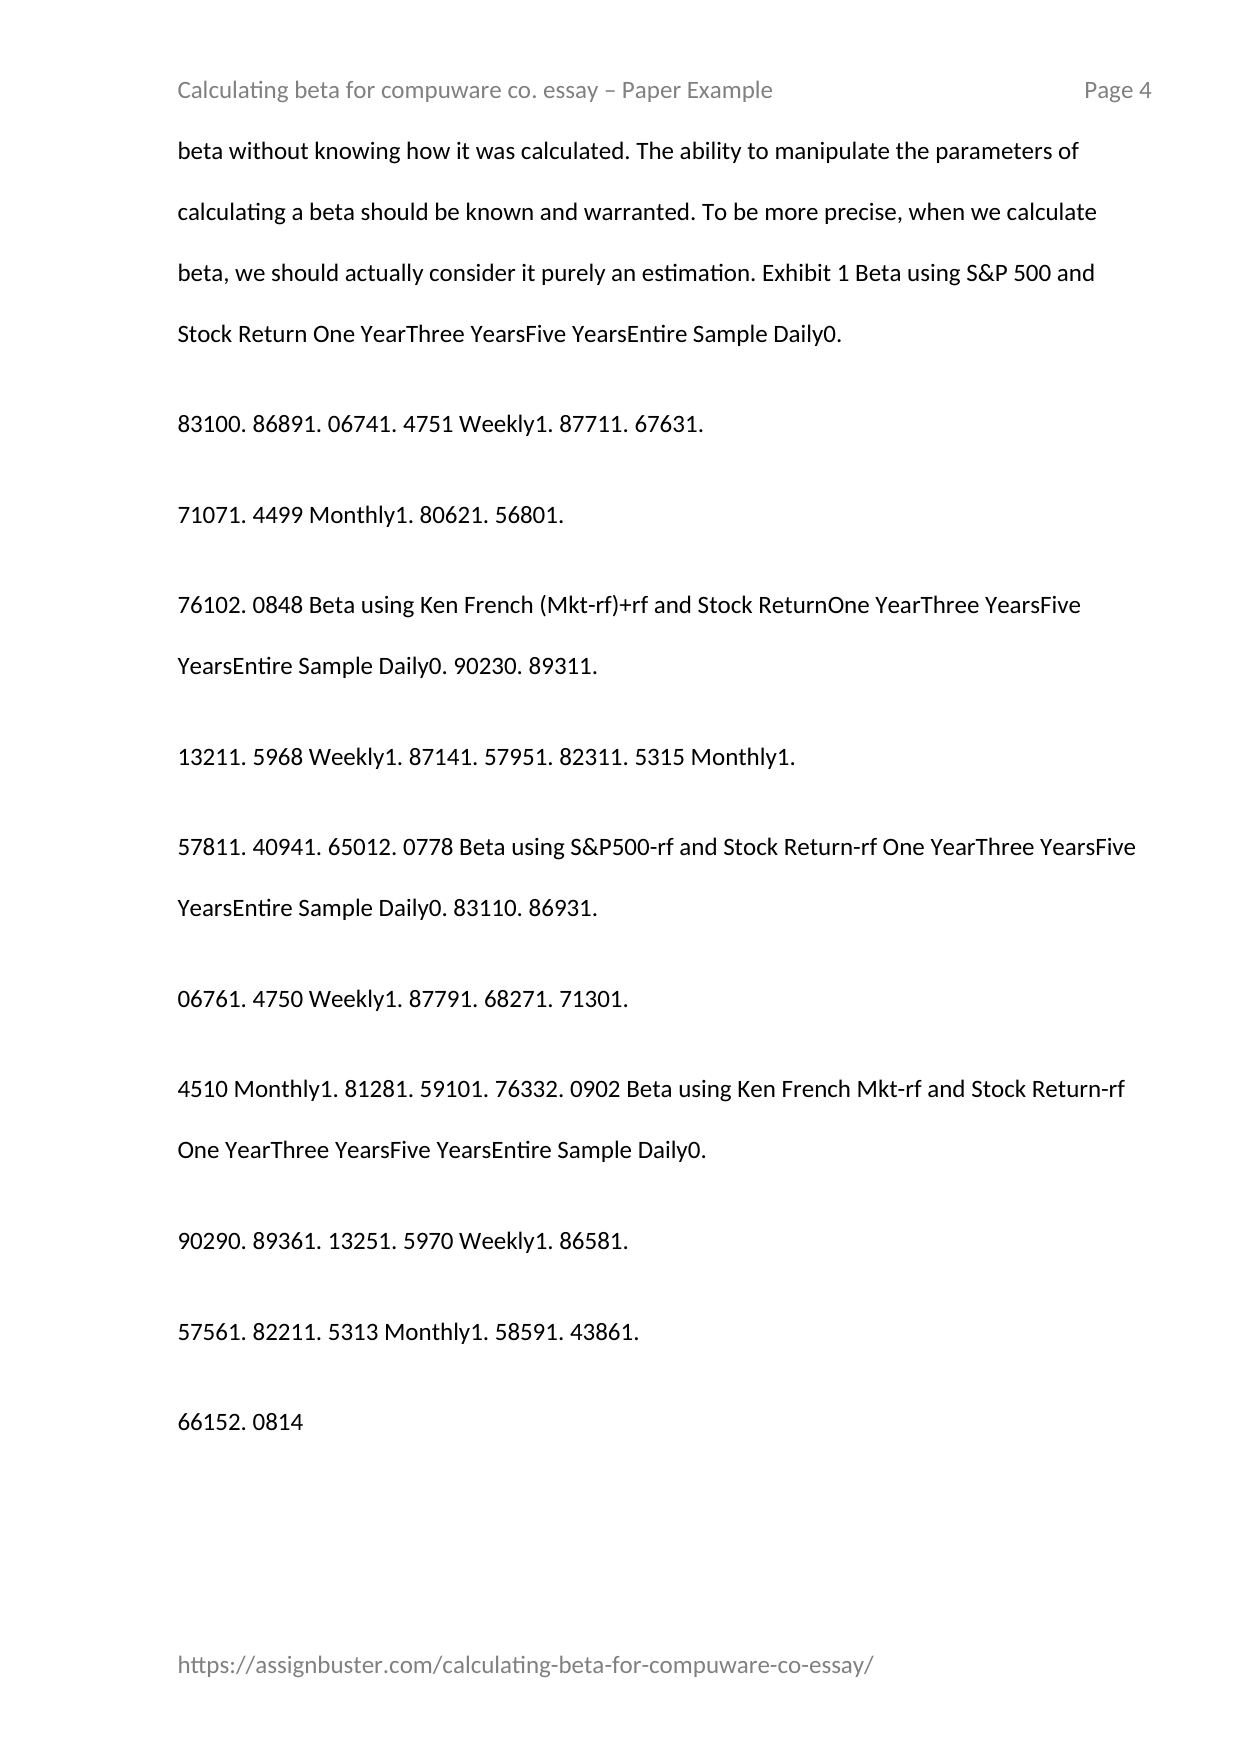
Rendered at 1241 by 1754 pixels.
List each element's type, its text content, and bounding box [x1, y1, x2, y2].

text 57561. 82211. 5313 Monthly1. 58591. 43861. [177, 1316, 1152, 1346]
text 06761. 4750 Weekly1. 87791. 68271. 71301. [177, 983, 1152, 1014]
text 83100. 86891. 06741. 4751 Weekly1. 87711. 67631. [177, 408, 1152, 439]
text 76102. 0848 Beta using Ken French (Mkt-rf)+rf and Stock ReturnOne YearThree YearsFive YearsEntire Sample Daily0. 90230. 89311. [177, 589, 1152, 681]
text 71071. 4499 Monthly1. 80621. 56801. [177, 499, 1152, 529]
text 13211. 5968 Weekly1. 87141. 57951. 82311. 5315 Monthly1. [177, 741, 1152, 772]
text 57811. 40941. 65012. 0778 Beta using S&P500-rf and Stock Return-rf One YearThree YearsFive YearsEntire Sample Daily0. 83110. 86931. [177, 832, 1152, 923]
text 66152. 0814 [177, 1406, 1152, 1437]
text 90290. 89361. 13251. 5970 Weekly1. 86581. [177, 1225, 1152, 1256]
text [177, 135, 1152, 348]
text 4510 Monthly1. 81281. 59101. 76332. 0902 Beta using Ken French Mkt-rf and Stock Return-rf One YearThree YearsFive YearsEntire Sample Daily0. [177, 1074, 1152, 1165]
